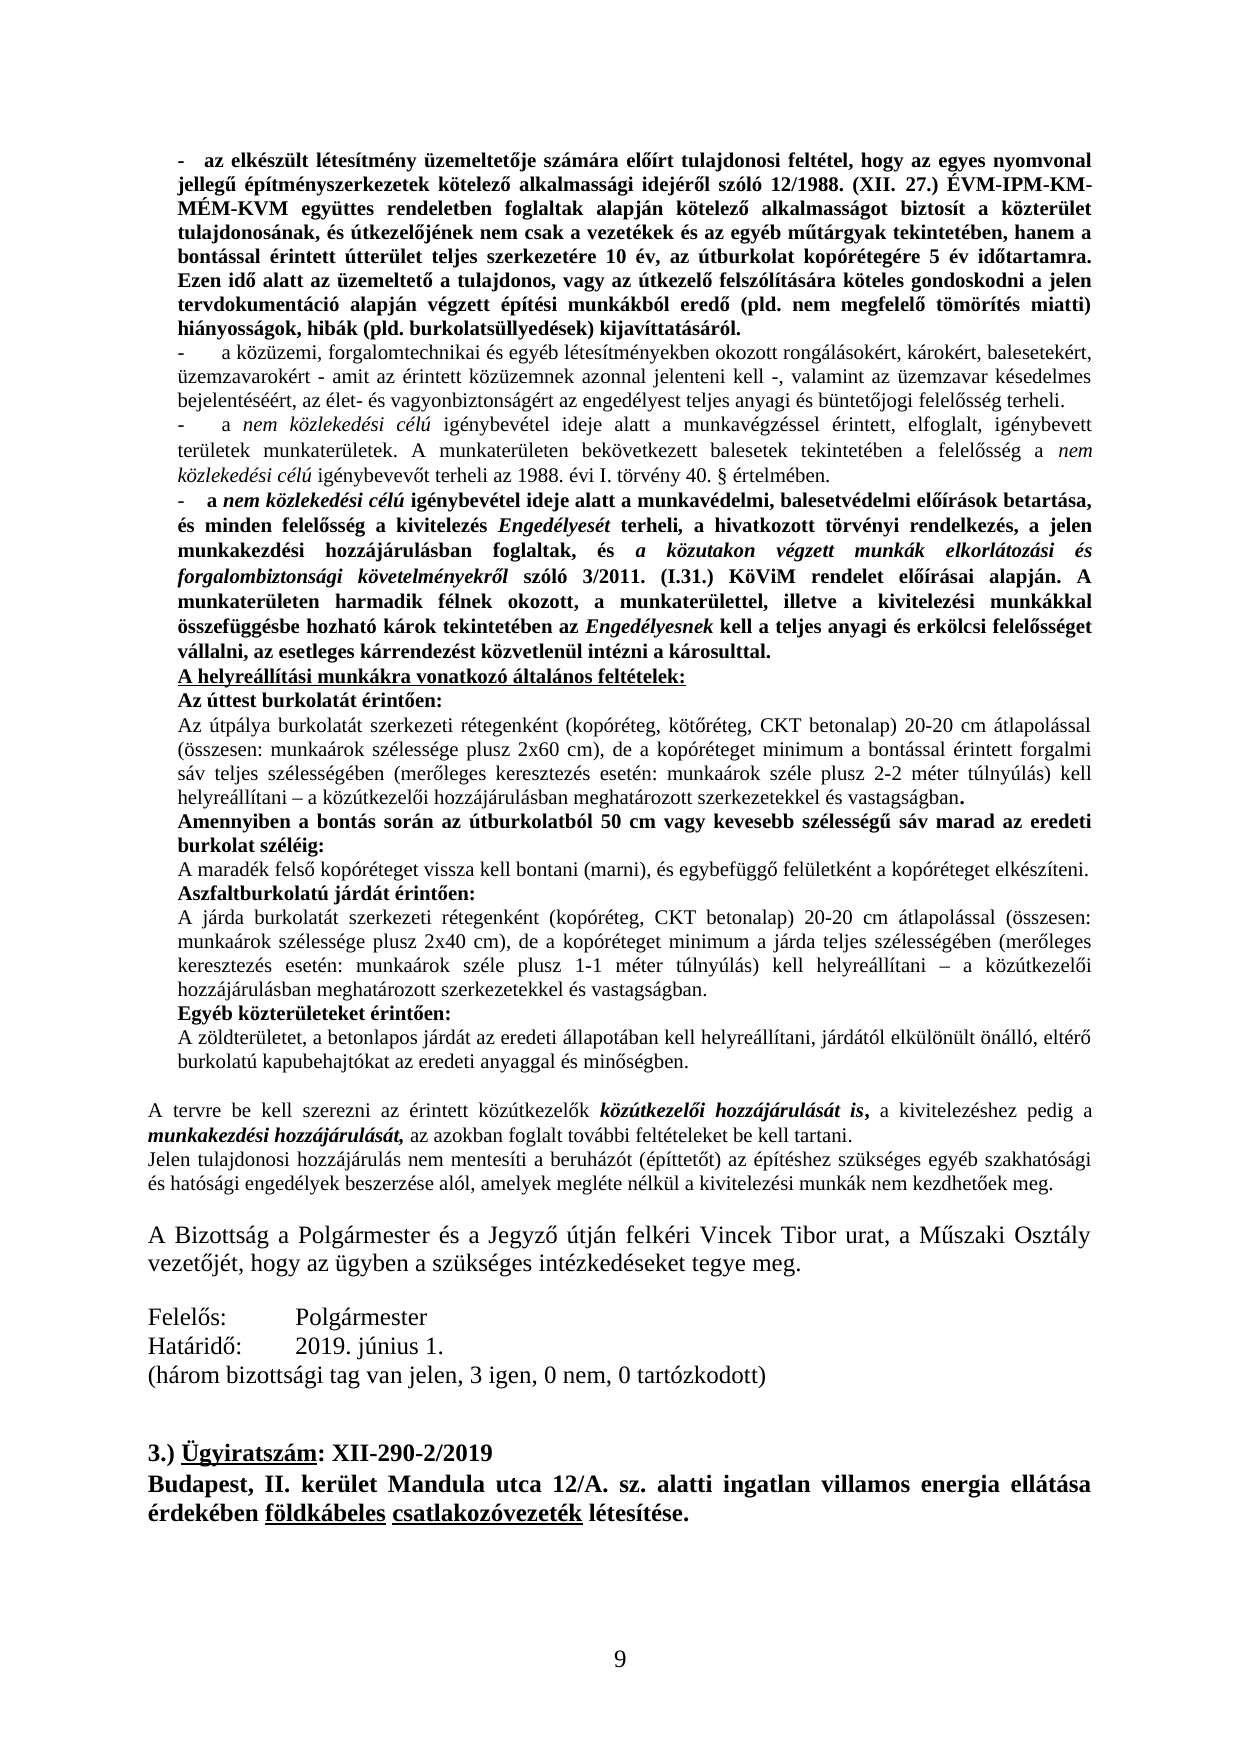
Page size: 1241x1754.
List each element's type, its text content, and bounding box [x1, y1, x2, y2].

text Amennyiben a bontás során az útburkolatból 50 cm vagy kevesebb szélességű sáv marad az eredeti burkolat széléig: [177, 809, 1093, 857]
text Egyéb közterületeket érintően: [177, 1001, 1093, 1025]
text A helyreállítási munkákra vonatkozó általános feltételek: [177, 664, 1093, 688]
text A Bizottság a Polgármester és a Jegyző útján felkéri Vincek Tibor urat, a Műszaki Osztály vezetőjét, hogy az ügyben a szükséges intézkedéseket tegye meg. [148, 1220, 1093, 1277]
text Aszfaltburkolatú járdát érintően: [177, 881, 1093, 905]
text A tervre be kell szerezni az érintett közútkezelők közútkezelői hozzájárulását is, a kivitelezéshez pedig a munkakezdési hozzájárulását, az azokban foglalt további feltételeket be kell tartani. [148, 1098, 1093, 1147]
text Budapest, II. kerület Mandula utca 12/A. sz. alatti ingatlan villamos energia ellátása érdekében földkábeles csatlakozóvezeték létesítése. [148, 1469, 1093, 1527]
list a közüzemi, forgalomtechnikai és egyéb létesítményekben okozott rongálásokért, károkért, balesetekért, üzemzavarokért - amit az érintett közüzemnek azonnal jelenteni kell -, valamint az üzemzavar késedelmes bejelentéséért, az élet- és vagyonbiztonságért az engedélyest teljes anyagi és büntetőjogi felelősség terheli. [177, 340, 1093, 412]
text A járda burkolatát szerkezeti rétegenként (kopóréteg, CKT betonalap) 20-20 cm átlapolással (összesen: munkaárok szélessége plusz 2x40 cm), de a kopóréteget minimum a járda teljes szélességében (merőleges keresztezés esetén: munkaárok széle plusz 1-1 méter túlnyúlás) kell helyreállítani – a közútkezelői hozzájárulásban meghatározott szerkezetekkel és vastagságban. [177, 905, 1093, 1001]
text 3.) Ügyiratszám: XII-290-2/2019 [148, 1438, 1093, 1467]
text Az útpálya burkolatát szerkezeti rétegenként (kopóréteg, kötőréteg, CKT betonalap) 20-20 cm átlapolással (összesen: munkaárok szélessége plusz 2x60 cm), de a kopóréteget minimum a bontással érintett forgalmi sáv teljes szélességében (merőleges keresztezés esetén: munkaárok széle plusz 2-2 méter túlnyúlás) kell helyreállítani – a közútkezelői hozzájárulásban meghatározott szerkezetekkel és vastagságban. [177, 712, 1093, 809]
text Felelős: Polgármester [148, 1302, 1093, 1331]
text Az úttest burkolatát érintően: [177, 688, 1093, 712]
list a nem közlekedési célú igénybevétel ideje alatt a munkavégzéssel érintett, elfoglalt, igénybevett területek munkaterületek. A munkaterületen bekövetkezett balesetek tekintetében a felelősség a nem közlekedési célú igénybevevőt terheli az 1988. évi I. törvény 40. § értelmében. [177, 412, 1093, 487]
text (három bizottsági tag van jelen, 3 igen, 0 nem, 0 tartózkodott) [148, 1360, 1086, 1388]
list a nem közlekedési célú igénybevétel ideje alatt a munkavédelmi, balesetvédelmi előírások betartása, és minden felelősség a kivitelezés Engedélyesét terheli, a hivatkozott törvényi rendelkezés, a jelen munkakezdési hozzájárulásban foglaltak, és a közutakon végzett munkák elkorlátozási és forgalombiztonsági követelményekről szóló 3/2011. (I.31.) KöViM rendelet előírásai alapján. A munkaterületen harmadik félnek okozott, a munkaterülettel, illetve a kivitelezési munkákkal összefüggésbe hozható károk tekintetében az Engedélyesnek kell a teljes anyagi és erkölcsi felelősséget vállalni, az esetleges kárrendezést közvetlenül intézni a károsulttal. [177, 488, 1093, 663]
text Jelen tulajdonosi hozzájárulás nem mentesíti a beruházót (építtetőt) az építéshez szükséges egyéb szakhatósági és hatósági engedélyek beszerzése alól, amelyek megléte nélkül a kivitelezési munkák nem kezdhetőek meg. [148, 1147, 1093, 1195]
list az elkészült létesítmény üzemeltetője számára előírt tulajdonosi feltétel, hogy az egyes nyomvonal jellegű építményszerkezetek kötelező alkalmassági idejéről szóló 12/1988. (XII. 27.) ÉVM-IPM-KM-MÉM-KVM együttes rendeletben foglaltak alapján kötelező alkalmasságot biztosít a közterület tulajdonosának, és útkezelőjének nem csak a vezetékek és az egyéb műtárgyak tekintetében, hanem a bontással érintett útterület teljes szerkezetére 10 év, az útburkolat kopórétegére 5 év időtartamra. Ezen idő alatt az üzemeltető a tulajdonos, vagy az útkezelő felszólítására köteles gondoskodni a jelen tervdokumentáció alapján végzett építési munkákból eredő (pld. nem megfelelő tömörítés miatti) hiányosságok, hibák (pld. burkolatsüllyedések) kijavíttatásáról. [177, 148, 1093, 340]
text A zöldterületet, a betonlapos járdát az eredeti állapotában kell helyreállítani, járdától elkülönült önálló, eltérő burkolatú kapubehajtókat az eredeti anyaggal és minőségben. [177, 1025, 1093, 1073]
text Határidő: 2019. június 1. [148, 1331, 1093, 1360]
text A maradék felső kopóréteget vissza kell bontani (marni), és egybefüggő felületként a kopóréteget elkészíteni. [177, 857, 1093, 881]
